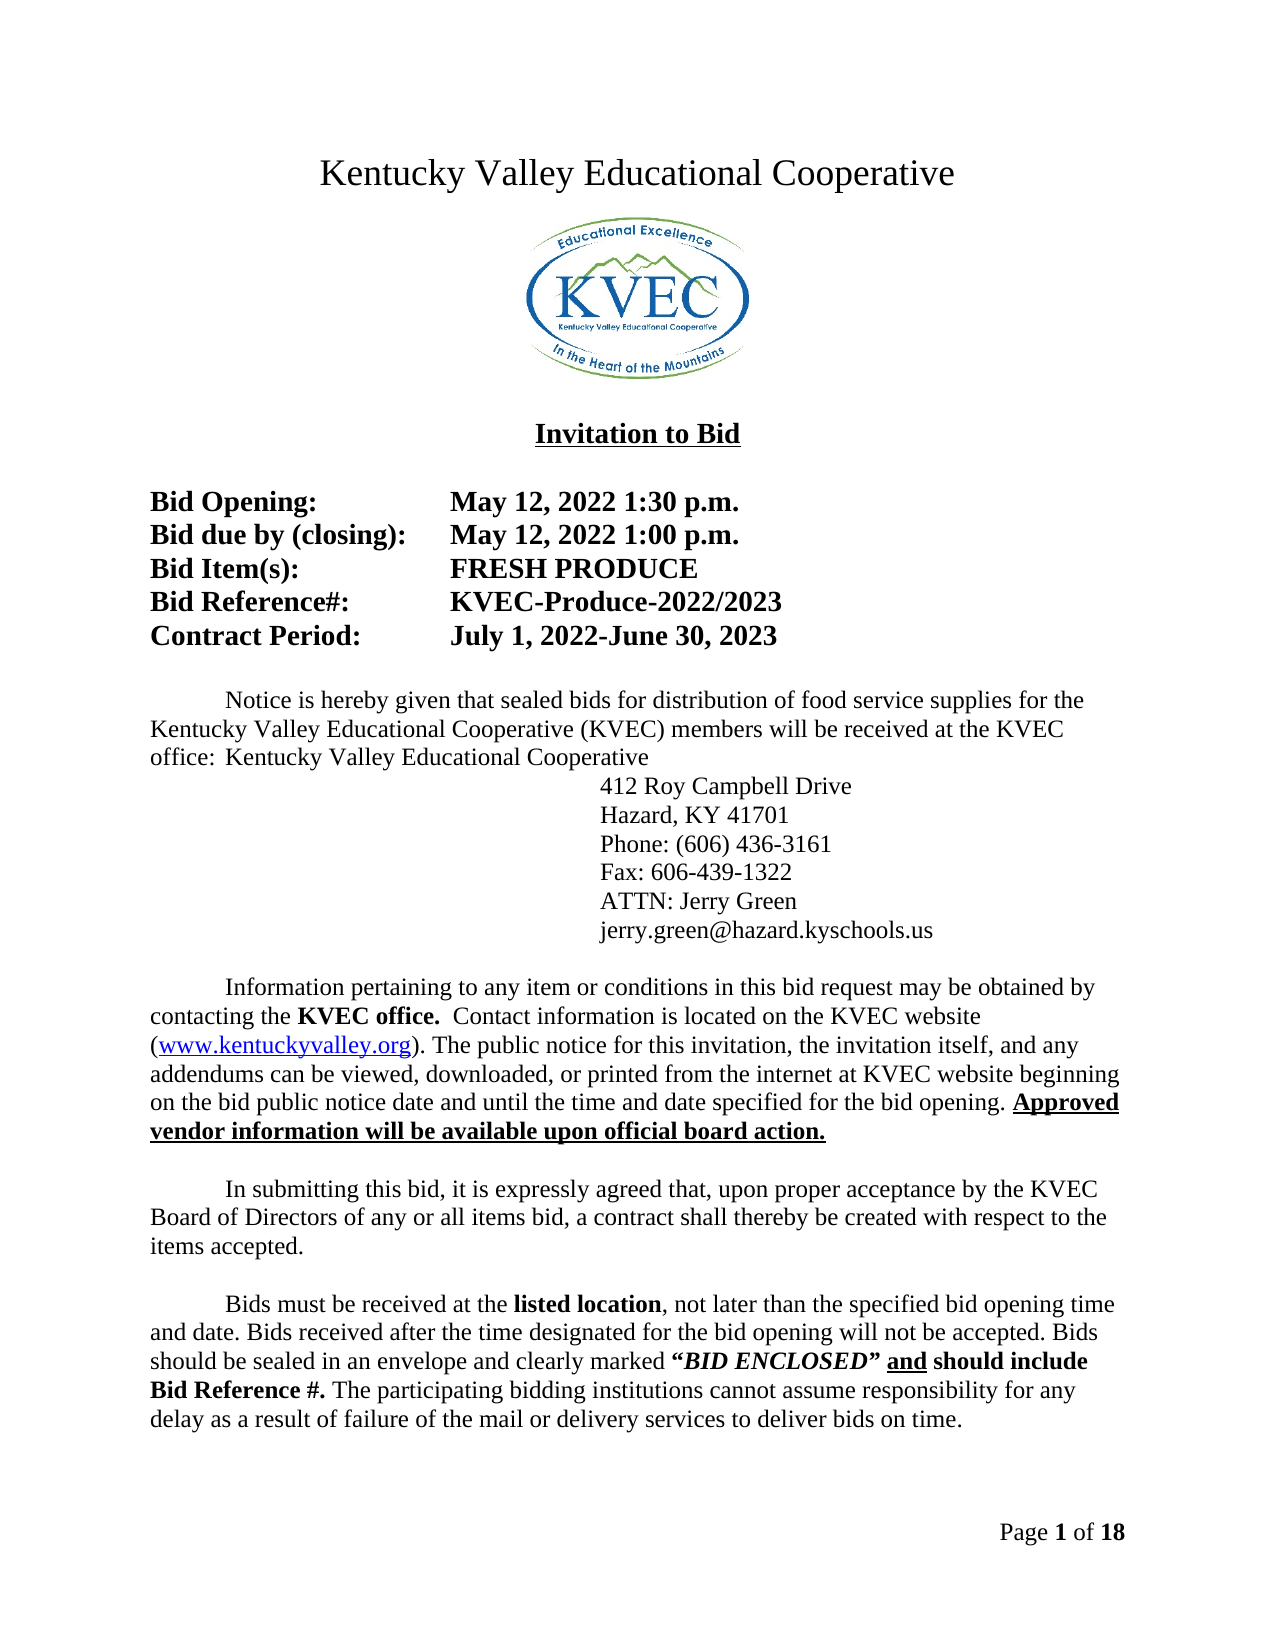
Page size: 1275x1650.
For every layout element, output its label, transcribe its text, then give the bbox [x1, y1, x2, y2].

text Notice is hereby given that sealed bids for distribution of food service supplies for the Kentucky Valley Educational Cooperative (KVEC) members will be received at the KVEC office: Kentucky Valley Educational Cooperative [150, 685, 1125, 771]
text Bid Opening: May 12, 2022 1:30 p.m. [150, 484, 1125, 517]
text Hazard, KY 41701 [150, 800, 1125, 829]
text Contract Period: July 1, 2022-June 30, 2023 [150, 618, 1125, 651]
text Information pertaining to any item or conditions in this bid request may be obtained by contacting the KVEC office. Contact information is located on the KVEC website (www.kentuckyvalley.org). The public notice for this invitation, the invitation itself, and any addendums can be viewed, downloaded, or printed from the internet at KVEC website beginning on the bid public notice date and until the time and date specified for the bid opening. Approved vendor information will be available upon official board action. [150, 972, 1125, 1145]
picture [522, 213, 753, 383]
text jerry.green@hazard.kyschools.us [300, 915, 1125, 944]
text 412 Roy Campbell Drive [150, 771, 1125, 800]
text ATTN: Jerry Green [150, 886, 1125, 915]
text Invitation to Bid [150, 417, 1125, 450]
text Bid due by (closing): May 12, 2022 1:00 p.m. [150, 517, 1125, 551]
text Kentucky Valley Educational Cooperative [150, 150, 1125, 193]
text Fax: 606-439-1322 [150, 857, 1125, 886]
text Bid Item(s): FRESH PRODUCE [150, 551, 1125, 584]
text Bid Reference#: KVEC-Produce-2022/2023 [150, 584, 1125, 618]
text In submitting this bid, it is expressly agreed that, upon proper acceptance by the KVEC Board of Directors of any or all items bid, a contract shall thereby be created with respect to the items accepted. [150, 1174, 1125, 1260]
text Bids must be received at the listed location, not later than the specified bid opening time and date. Bids received after the time designated for the bid opening will not be accepted. Bids should be sealed in an envelope and clearly marked “BID ENCLOSED” and should include Bid Reference #. The participating bidding institutions cannot assume responsibility for any delay as a result of failure of the mail or delivery services to deliver bids on time. [150, 1289, 1125, 1432]
text Phone: (606) 436-3161 [150, 829, 1125, 857]
